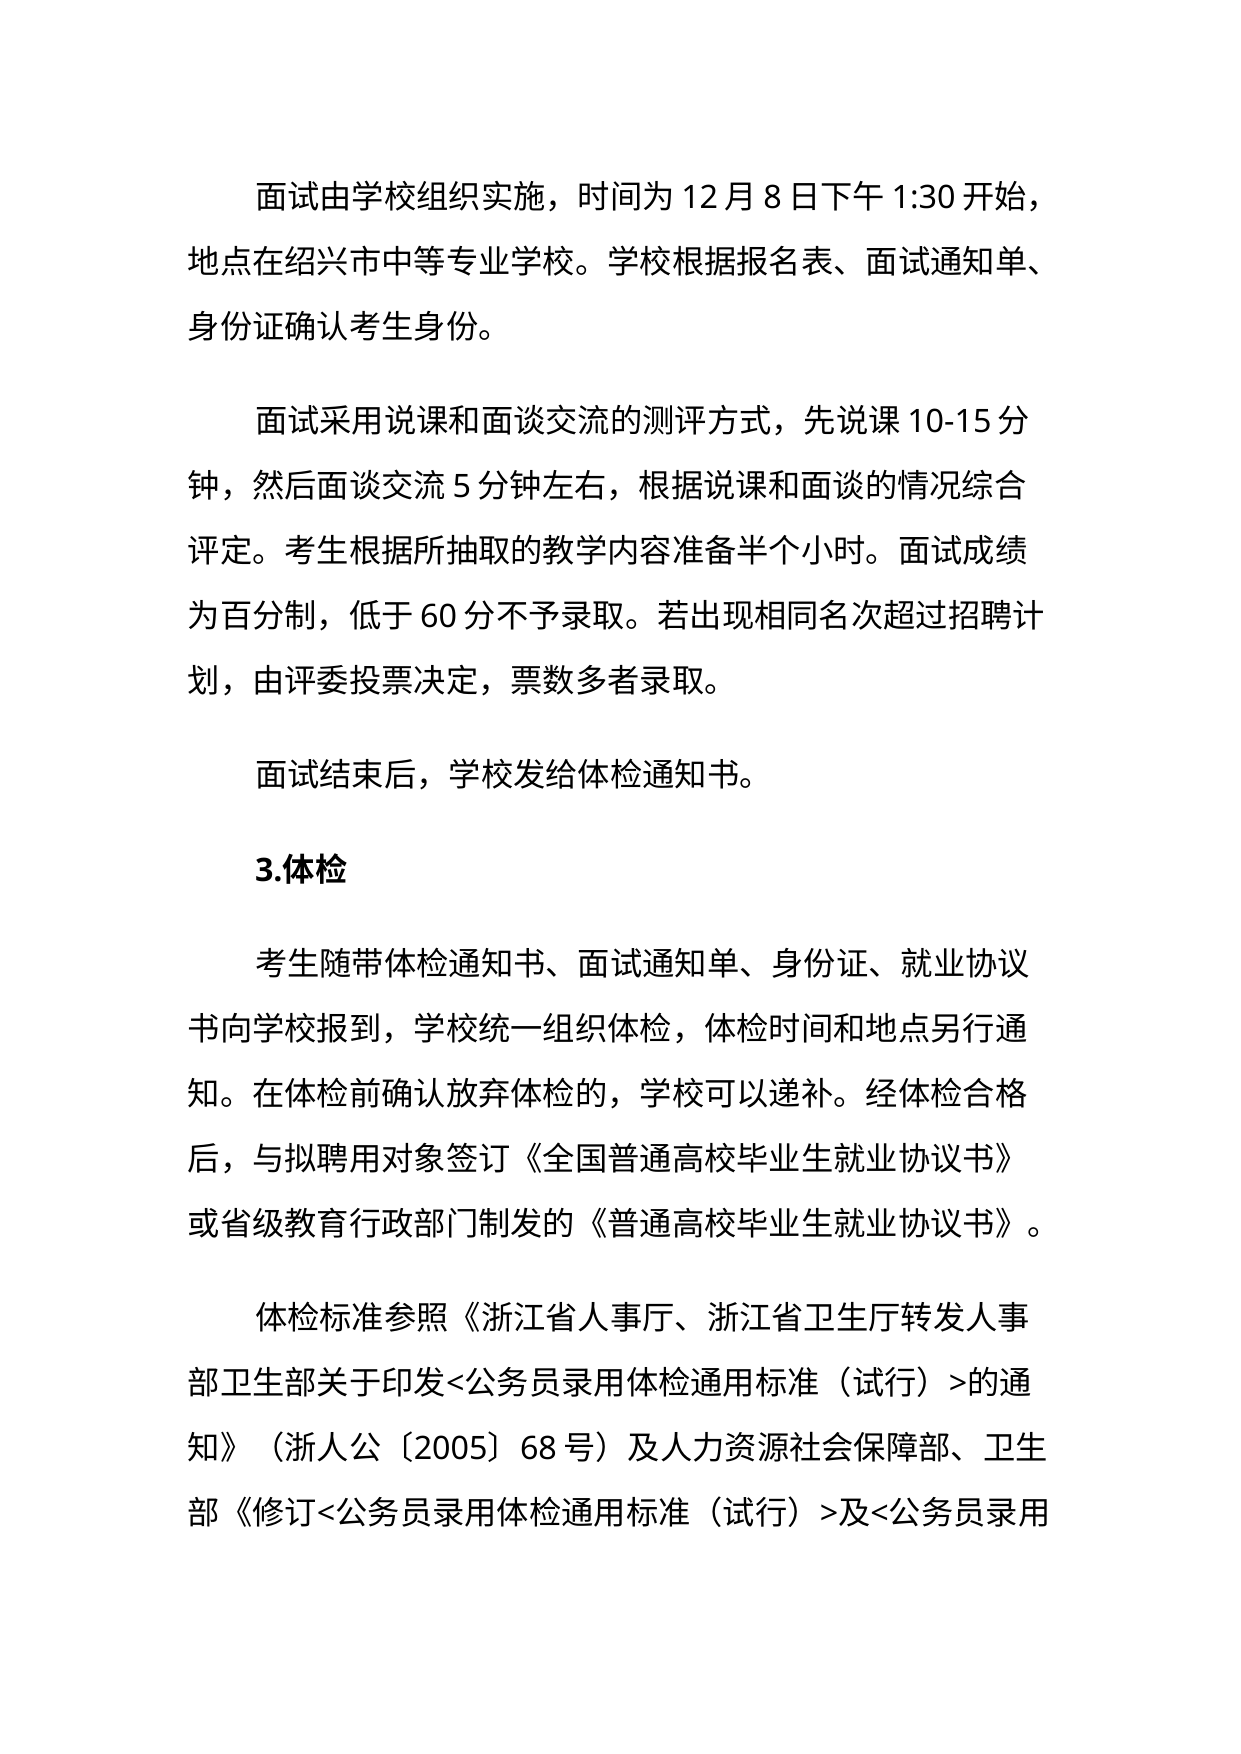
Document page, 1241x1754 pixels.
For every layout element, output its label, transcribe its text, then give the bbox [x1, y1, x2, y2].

text 面试采用说课和面谈交流的测评方式，先说课10-15分钟，然后面谈交流5分钟左右，根据说课和面谈的情况综合评定。考生根据所抽取的教学内容准备半个小时。面试成绩为百分制，低于60分不予录取。若出现相同名次超过招聘计划，由评委投票决定，票数多者录取。 [187, 386, 1053, 711]
text 面试结束后，学校发给体检通知书。 [187, 740, 1053, 805]
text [187, 1283, 1053, 1543]
text 面试由学校组织实施，时间为12月8日下午1:30开始，地点在绍兴市中等专业学校。学校根据报名表、面试通知单、身份证确认考生身份。 [187, 162, 1053, 357]
text 3.体检 [187, 834, 1053, 899]
text 考生随带体检通知书、面试通知单、身份证、就业协议书向学校报到，学校统一组织体检，体检时间和地点另行通知。在体检前确认放弃体检的，学校可以递补。经体检合格后，与拟聘用对象签订《全国普通高校毕业生就业协议书》或省级教育行政部门制发的《普通高校毕业生就业协议书》。 [187, 929, 1053, 1254]
